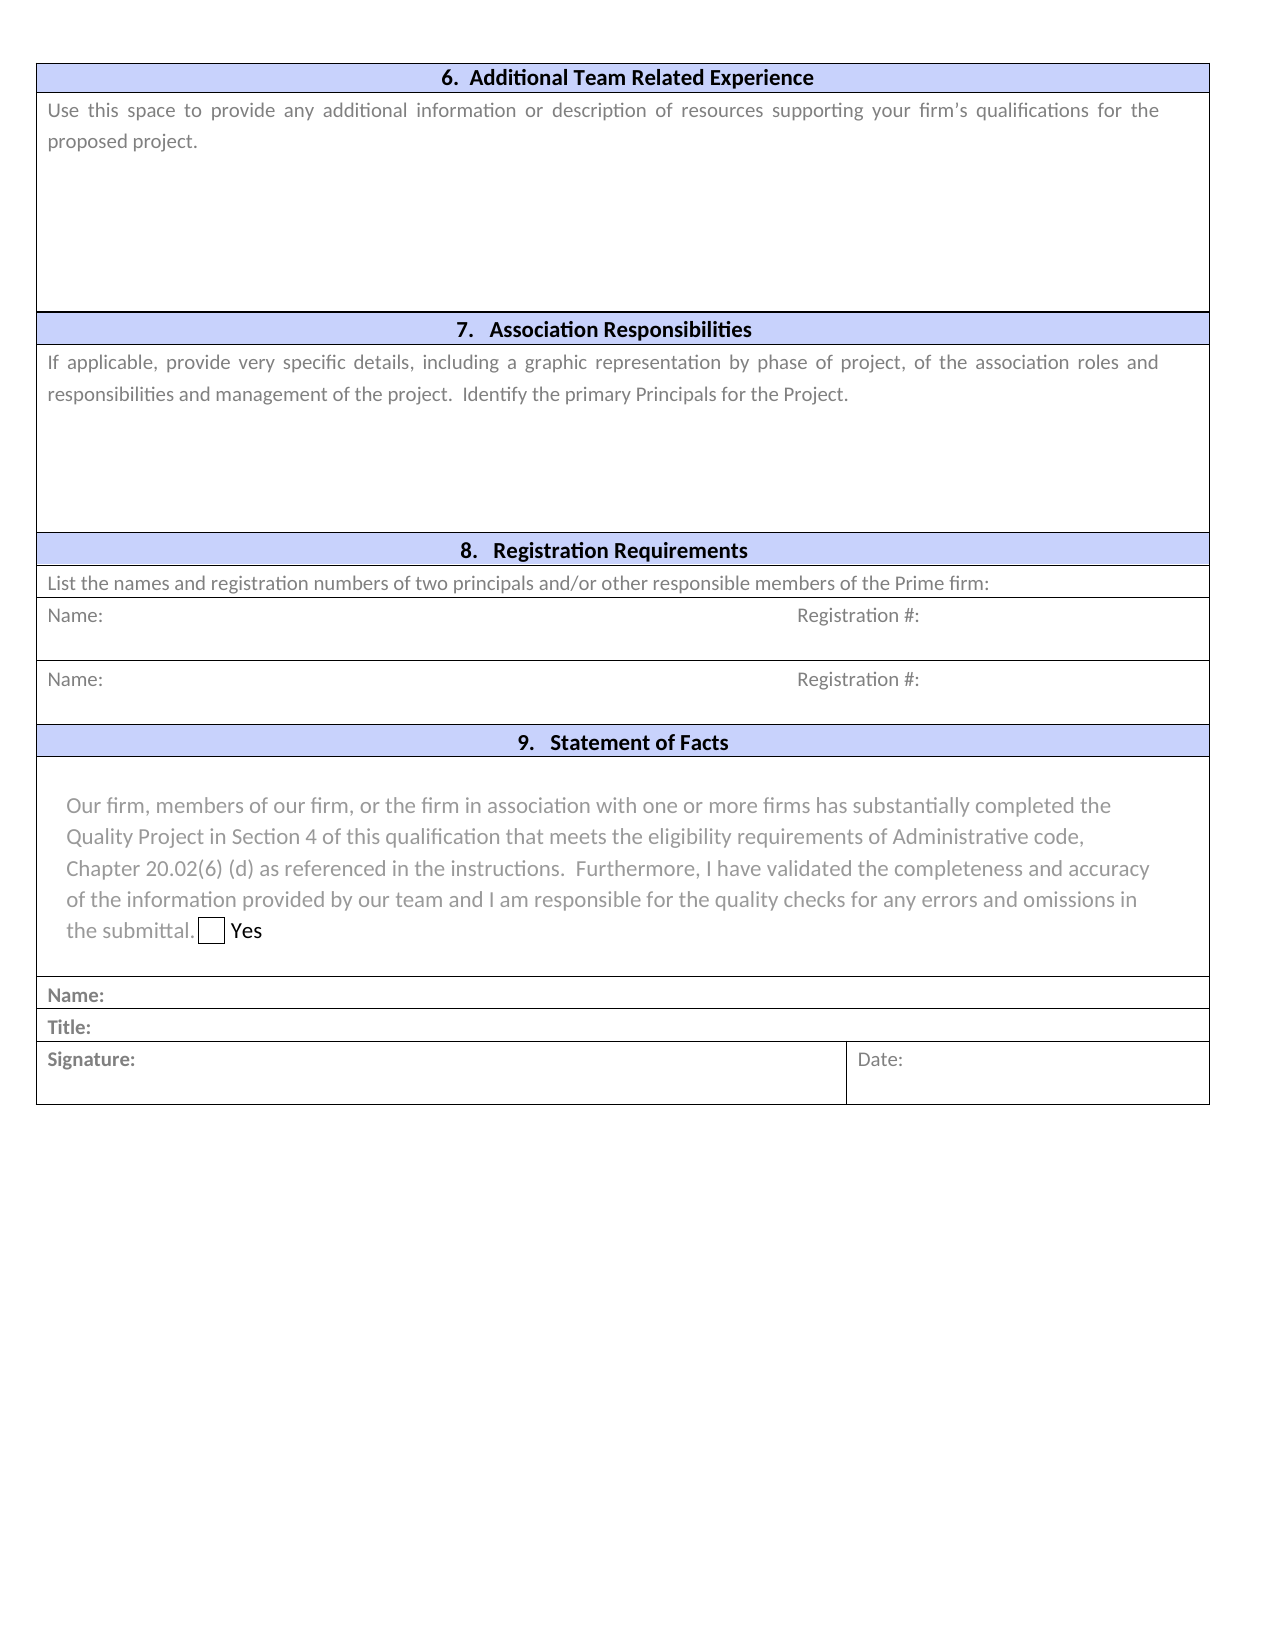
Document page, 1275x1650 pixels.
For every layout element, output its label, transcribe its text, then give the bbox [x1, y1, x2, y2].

table_cell If applicable, provide very specific details, including a graphic representation by phase of project, of the association roles and responsibilities and management of the project. Identify the primary Principals for the Project. [37, 345, 1209, 532]
table_cell Name: [37, 977, 1209, 1008]
table_cell Registration #: [151, 598, 1209, 660]
table_cell Name: [37, 598, 151, 660]
table_cell Registration #: [151, 661, 1209, 724]
table_cell 8. Registration Requirements [37, 533, 1209, 564]
table_cell Date: [847, 1042, 1209, 1104]
table_cell 9. Statement of Facts [37, 725, 1209, 756]
table_header 6. Additional Team Related Experience [37, 64, 1209, 92]
table_cell Our firm, members of our firm, or the firm in association with one or more firms has substantially completed the Quality Project in Section 4 of this qualification that meets the eligibility requirements of Administrative code, Chapter 20.02(6) (d) as referenced in the instructions. Furthermore, I have validated the completeness and accuracy of the information provided by our team and I am responsible for the quality checks for any errors and omissions in the submittal. Yes [37, 757, 1209, 976]
table_cell Name: [37, 661, 151, 724]
table_cell Title: [37, 1009, 1209, 1041]
table_cell Signature: [37, 1042, 846, 1104]
table_cell Use this space to provide any additional information or description of resources supporting your firm’s qualifications for the proposed project. [37, 93, 1209, 311]
table_cell 7. Association Responsibilities [37, 313, 1209, 344]
table_cell List the names and registration numbers of two principals and/or other responsible members of the Prime firm: [37, 566, 1209, 597]
